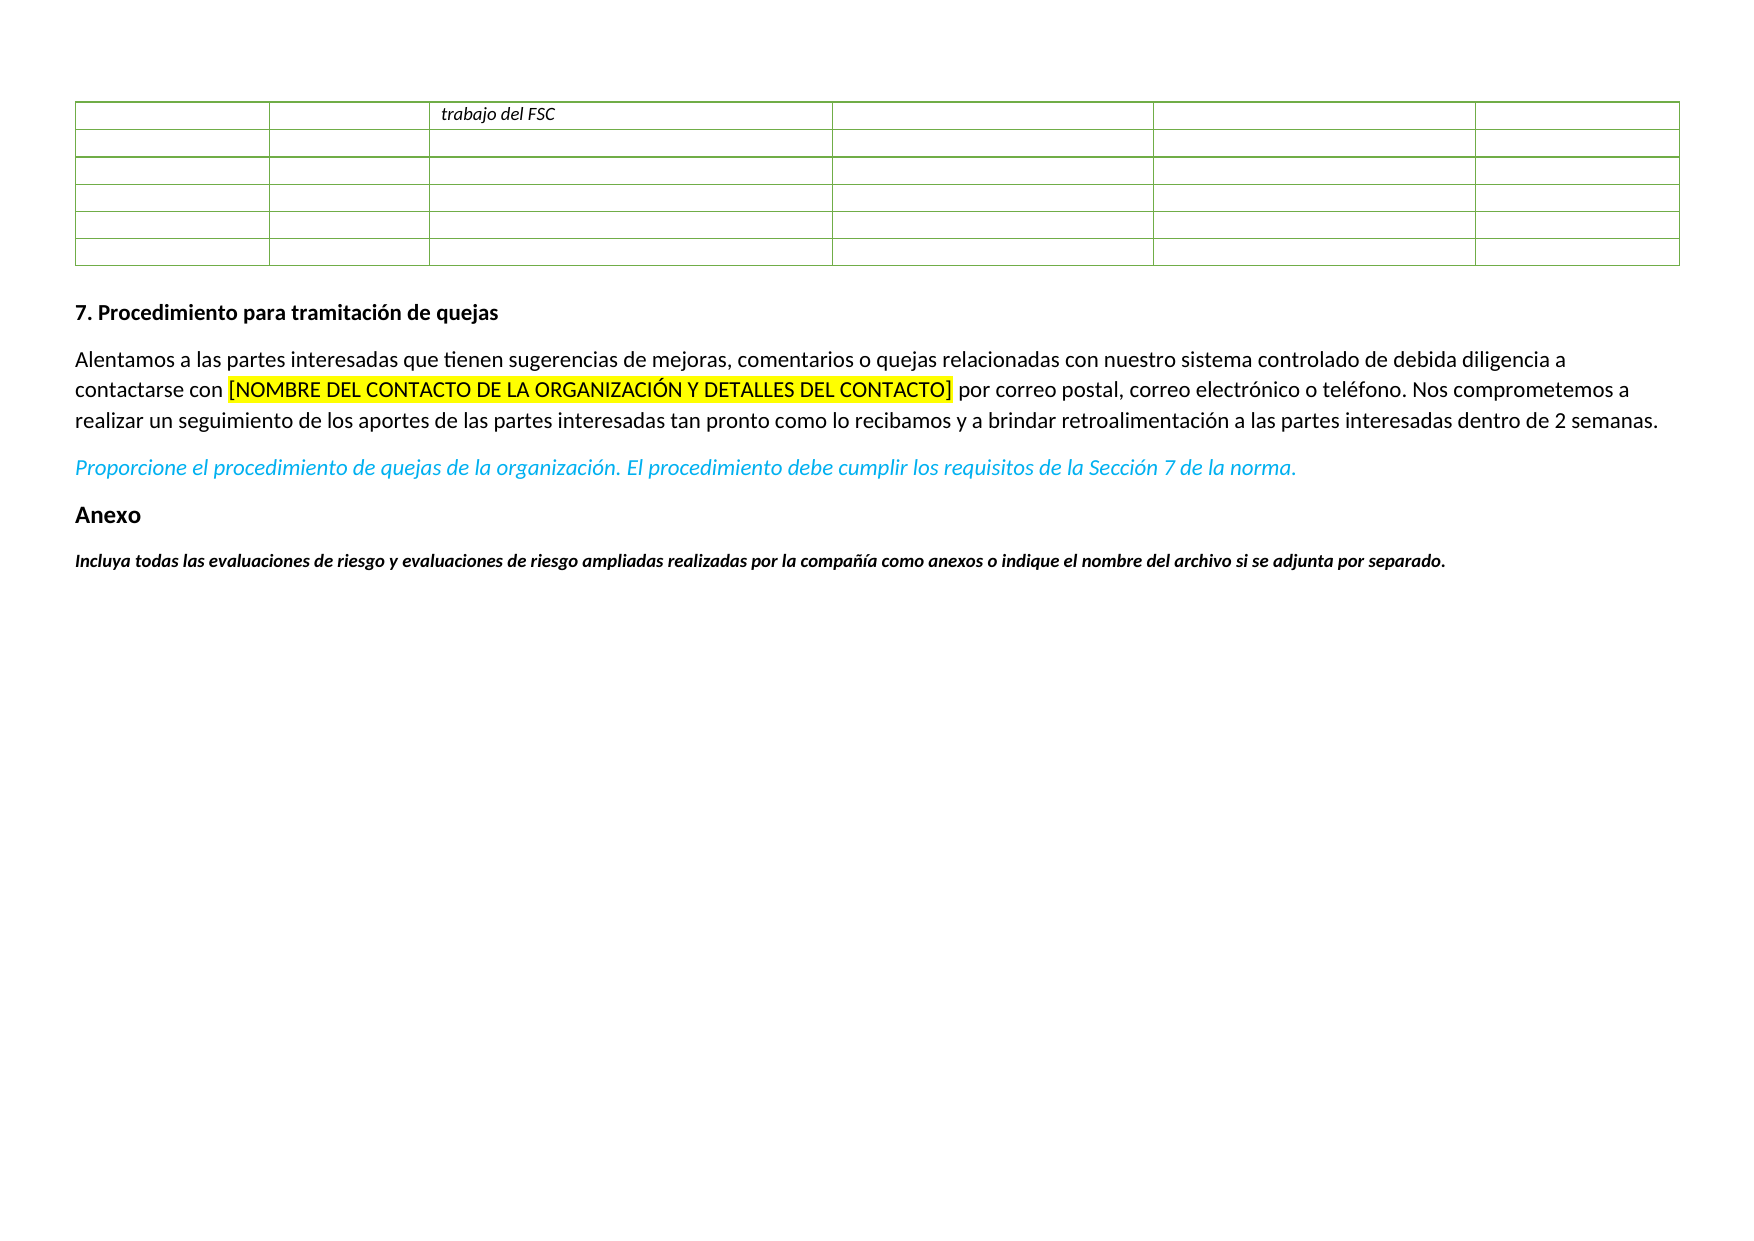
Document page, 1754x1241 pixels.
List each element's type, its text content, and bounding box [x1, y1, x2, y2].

table_cell [1476, 239, 1679, 265]
table_cell [833, 130, 1153, 156]
table_cell [833, 158, 1153, 184]
table_cell [76, 185, 269, 211]
table_cell [430, 239, 832, 265]
text 7. Procedimiento para tramitación de quejas [75, 298, 1679, 326]
table_cell [1154, 212, 1475, 238]
table_cell [1476, 212, 1679, 238]
table_cell [833, 103, 1153, 129]
table_cell [833, 185, 1153, 211]
table_cell [430, 185, 832, 211]
table_cell [833, 212, 1153, 238]
text Anexo [75, 499, 1679, 530]
text Alentamos a las partes interesadas que tienen sugerencias de mejoras, comentarios o quejas relacionadas con nuestro sistema controlado de debida diligencia a contactarse con [NOMBRE DEL CONTACTO DE LA ORGANIZACIÓN Y DETALLES DEL CONTACTO] por correo postal, correo electrónico o teléfono. Nos comprometemos a realizar un seguimiento de los aportes de las partes interesadas tan pronto como lo recibamos y a brindar retroalimentación a las partes interesadas dentro de 2 semanas. [75, 345, 1679, 434]
table_cell [76, 130, 269, 156]
table_cell [76, 212, 269, 238]
table_cell [1476, 130, 1679, 156]
table_cell [1476, 103, 1679, 129]
table_cell [430, 212, 832, 238]
text Incluya todas las evaluaciones de riesgo y evaluaciones de riesgo ampliadas realizadas por la compañía como anexos o indique el nombre del archivo si se adjunta por separado. [75, 549, 1679, 572]
table_cell [76, 239, 269, 265]
table_cell [1154, 103, 1475, 129]
table_cell [1476, 158, 1679, 184]
table_cell [430, 130, 832, 156]
table_cell [270, 185, 429, 211]
table_cell [270, 158, 429, 184]
table_cell [270, 103, 429, 129]
table_cell [76, 158, 269, 184]
table_cell [270, 239, 429, 265]
table_cell [1476, 185, 1679, 211]
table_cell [76, 103, 269, 129]
text Proporcione el procedimiento de quejas de la organización. El procedimiento debe cumplir los requisitos de la Sección 7 de la norma. [75, 453, 1679, 481]
table_cell [833, 239, 1153, 265]
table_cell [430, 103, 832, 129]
table_cell [270, 212, 429, 238]
table_cell [1154, 239, 1475, 265]
table_cell [1154, 185, 1475, 211]
table_cell [270, 130, 429, 156]
table_cell [1154, 130, 1475, 156]
table_cell [430, 158, 832, 184]
table_cell [1154, 158, 1475, 184]
